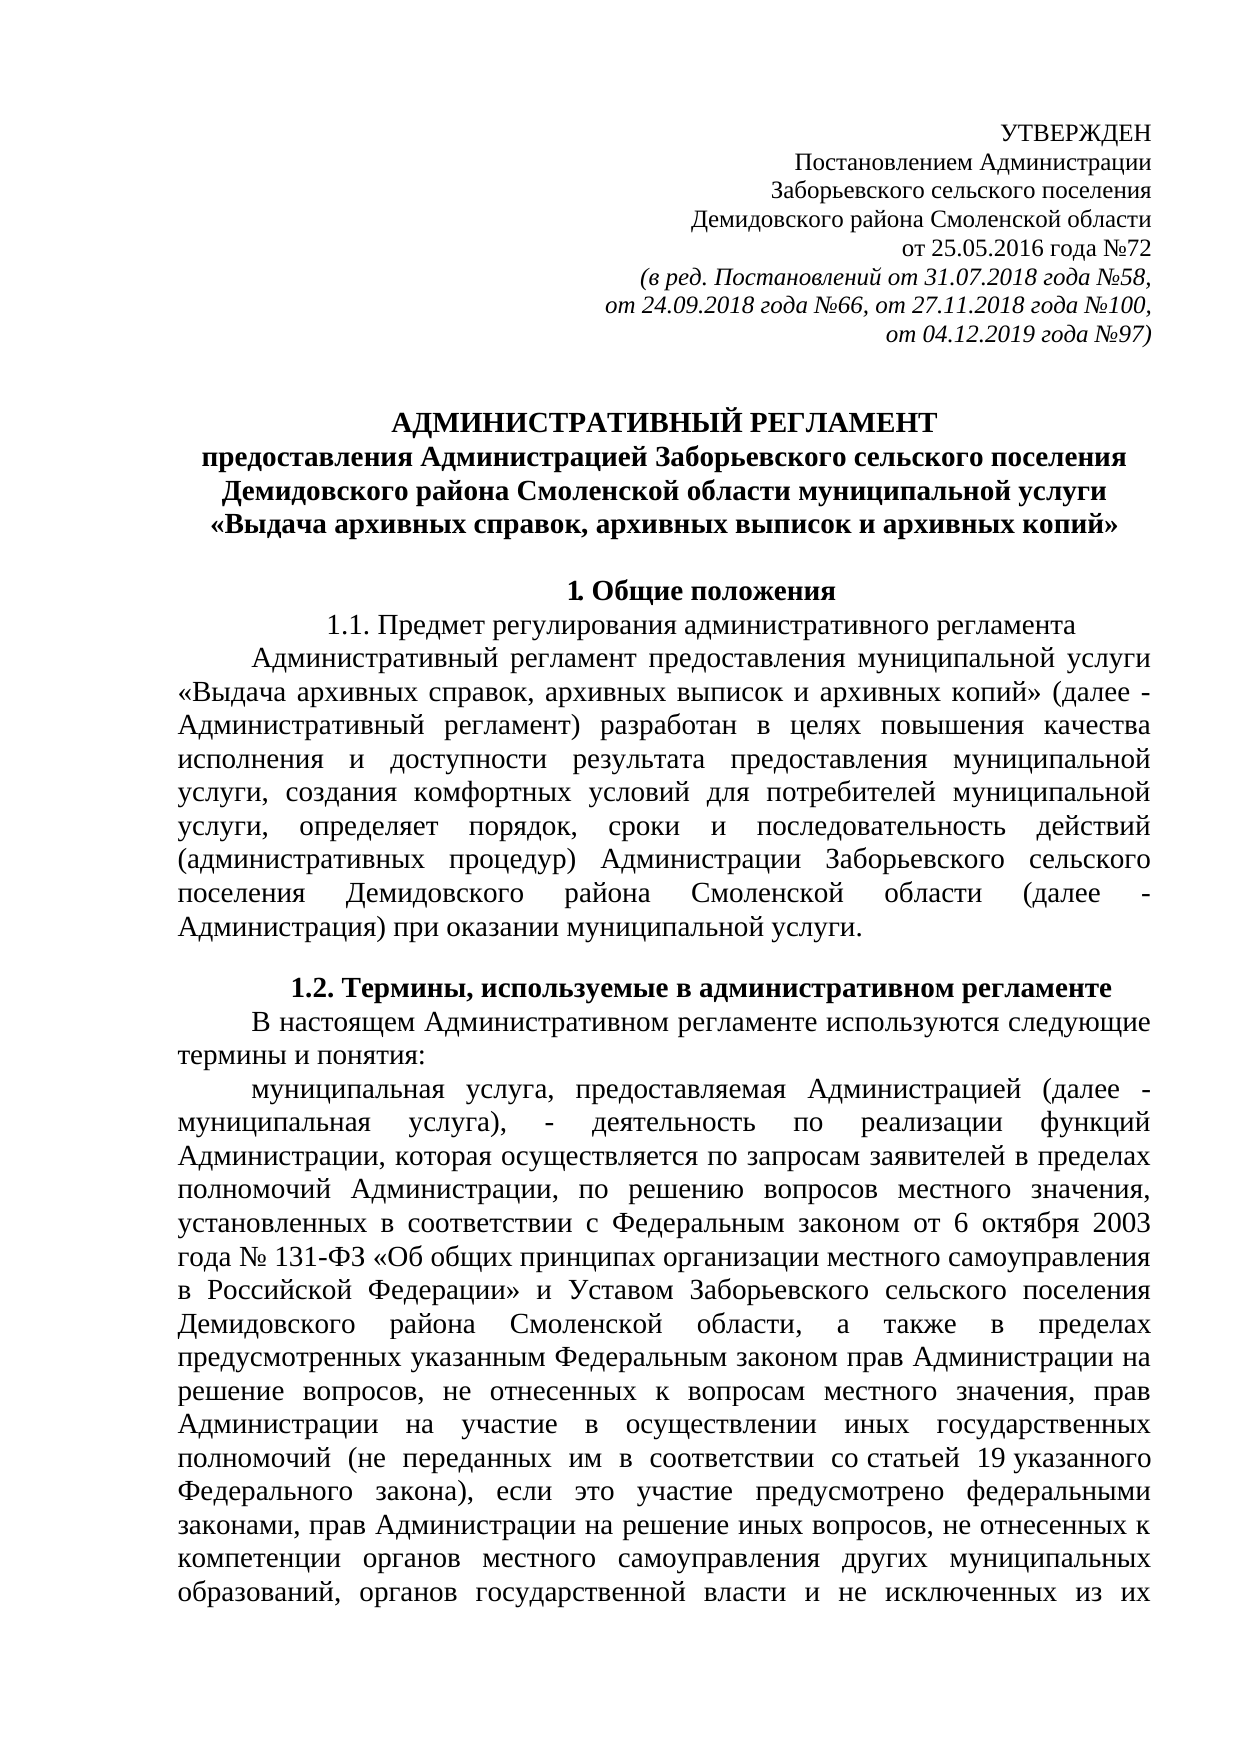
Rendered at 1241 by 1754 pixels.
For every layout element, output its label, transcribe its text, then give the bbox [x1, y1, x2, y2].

text от 24.09.2018 года №66, от 27.11.2018 года №100, [177, 291, 1152, 319]
text (в ред. Постановлений от 31.07.2018 года №58, [177, 262, 1152, 291]
text от 04.12.2019 года №97) [177, 319, 1152, 348]
text Демидовского района Смоленской области [177, 204, 1152, 233]
text предоставления Администрацией Заборьевского сельского поселения Демидовского района Смоленской области муниципальной услуги «Выдача архивных справок, архивных выписок и архивных копий» [177, 439, 1152, 540]
text В настоящем Административном регламенте используются следующие термины и понятия: [177, 1004, 1152, 1071]
text Заборьевского сельского поселения [177, 176, 1152, 204]
text АДМИНИСТРАТИВНЫЙ РЕГЛАМЕНТ [177, 406, 1152, 439]
text УТВЕРЖДЕН [177, 118, 1152, 147]
text 1.1. Предмет регулирования административного регламента [177, 607, 1152, 640]
text Постановлением Администрации [177, 147, 1152, 176]
text Административный регламент предоставления муниципальной услуги «Выдача архивных справок, архивных выписок и архивных копий» (далее - Административный регламент) разработан в целях повышения качества исполнения и доступности результата предоставления муниципальной услуги, создания комфортных условий для потребителей муниципальной услуги, определяет порядок, сроки и последовательность действий (административных процедур) Администрации Заборьевского сельского поселения Демидовского района Смоленской области (далее - Администрация) при оказании муниципальной услуги. [177, 640, 1152, 942]
text от 25.05.2016 года №72 [177, 233, 1152, 262]
text 1. Общие положения [177, 573, 1152, 607]
text 1.2. Термины, используемые в административном регламенте [177, 970, 1152, 1004]
